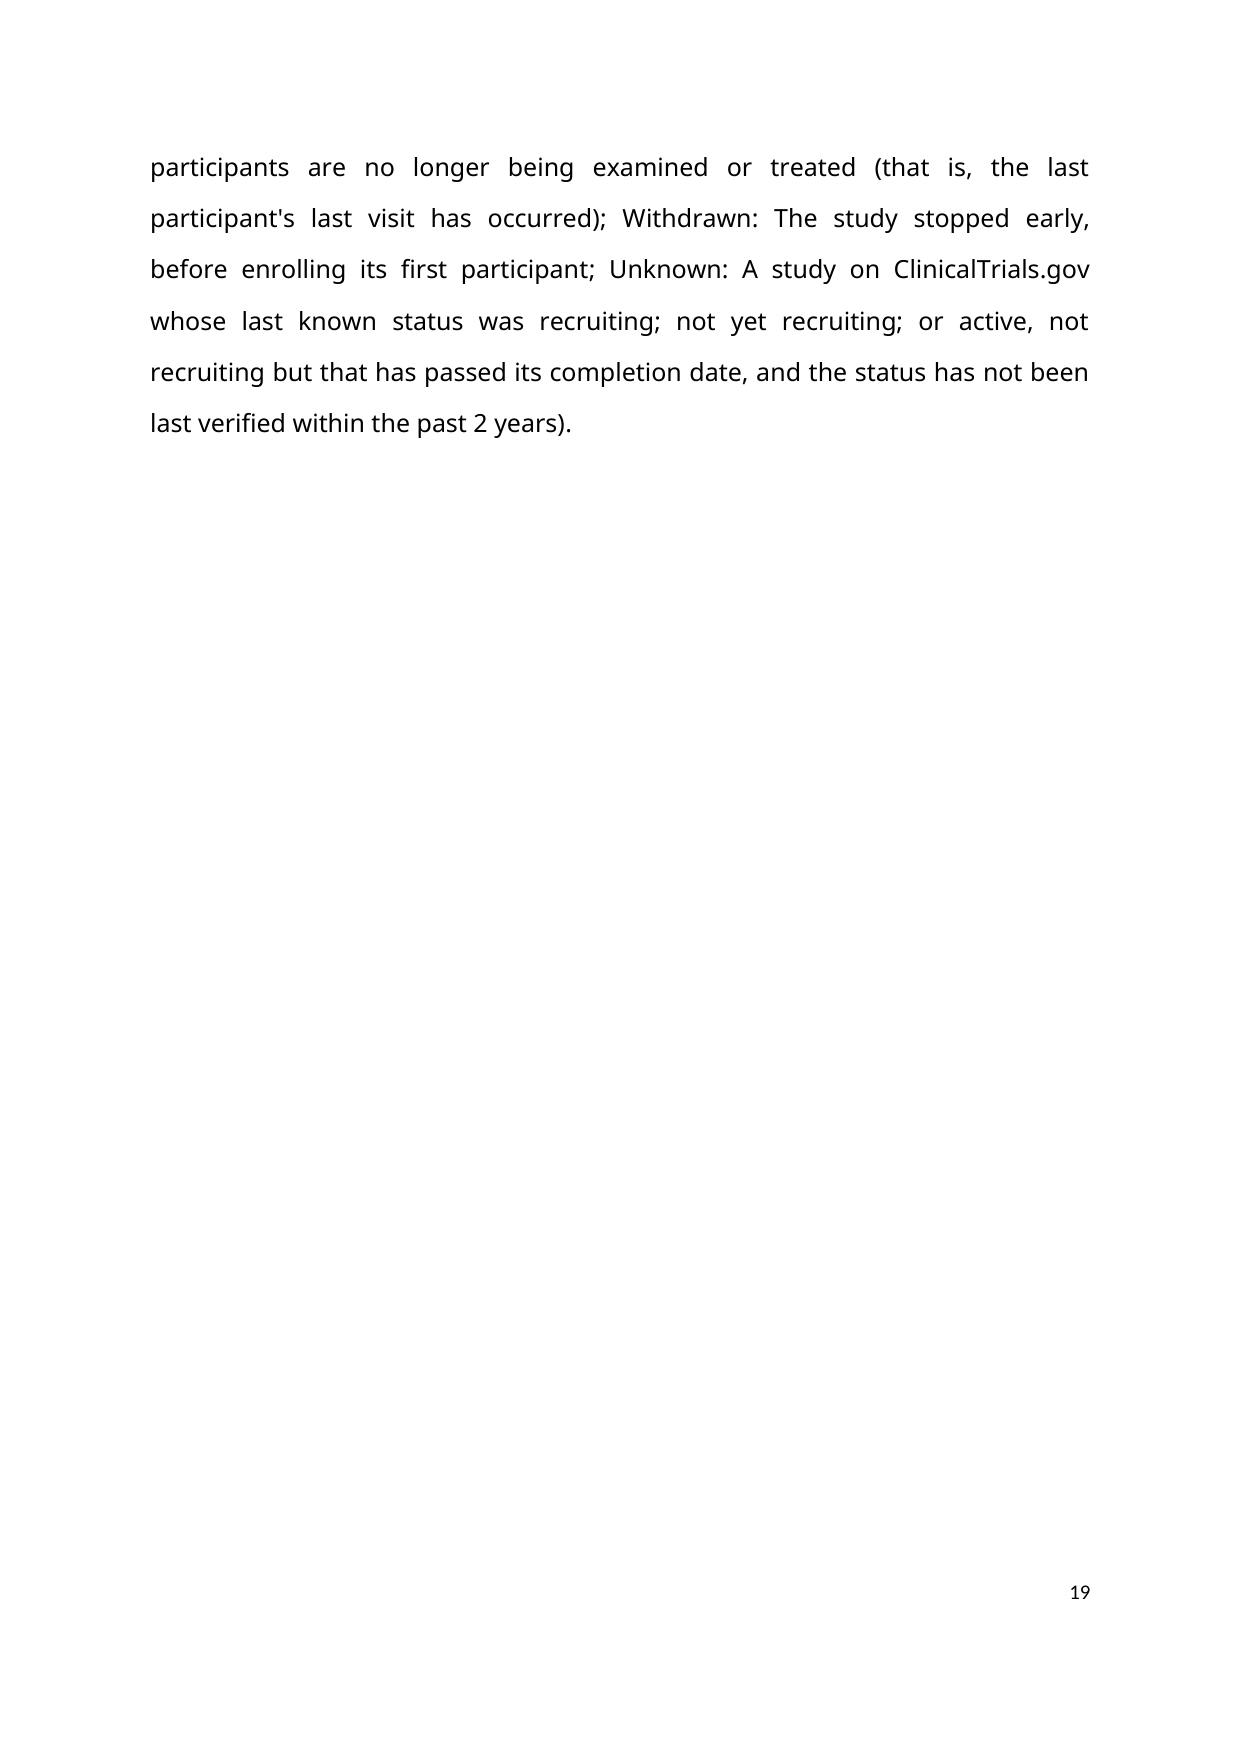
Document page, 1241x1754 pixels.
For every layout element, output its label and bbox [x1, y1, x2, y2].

text [150, 150, 1090, 439]
